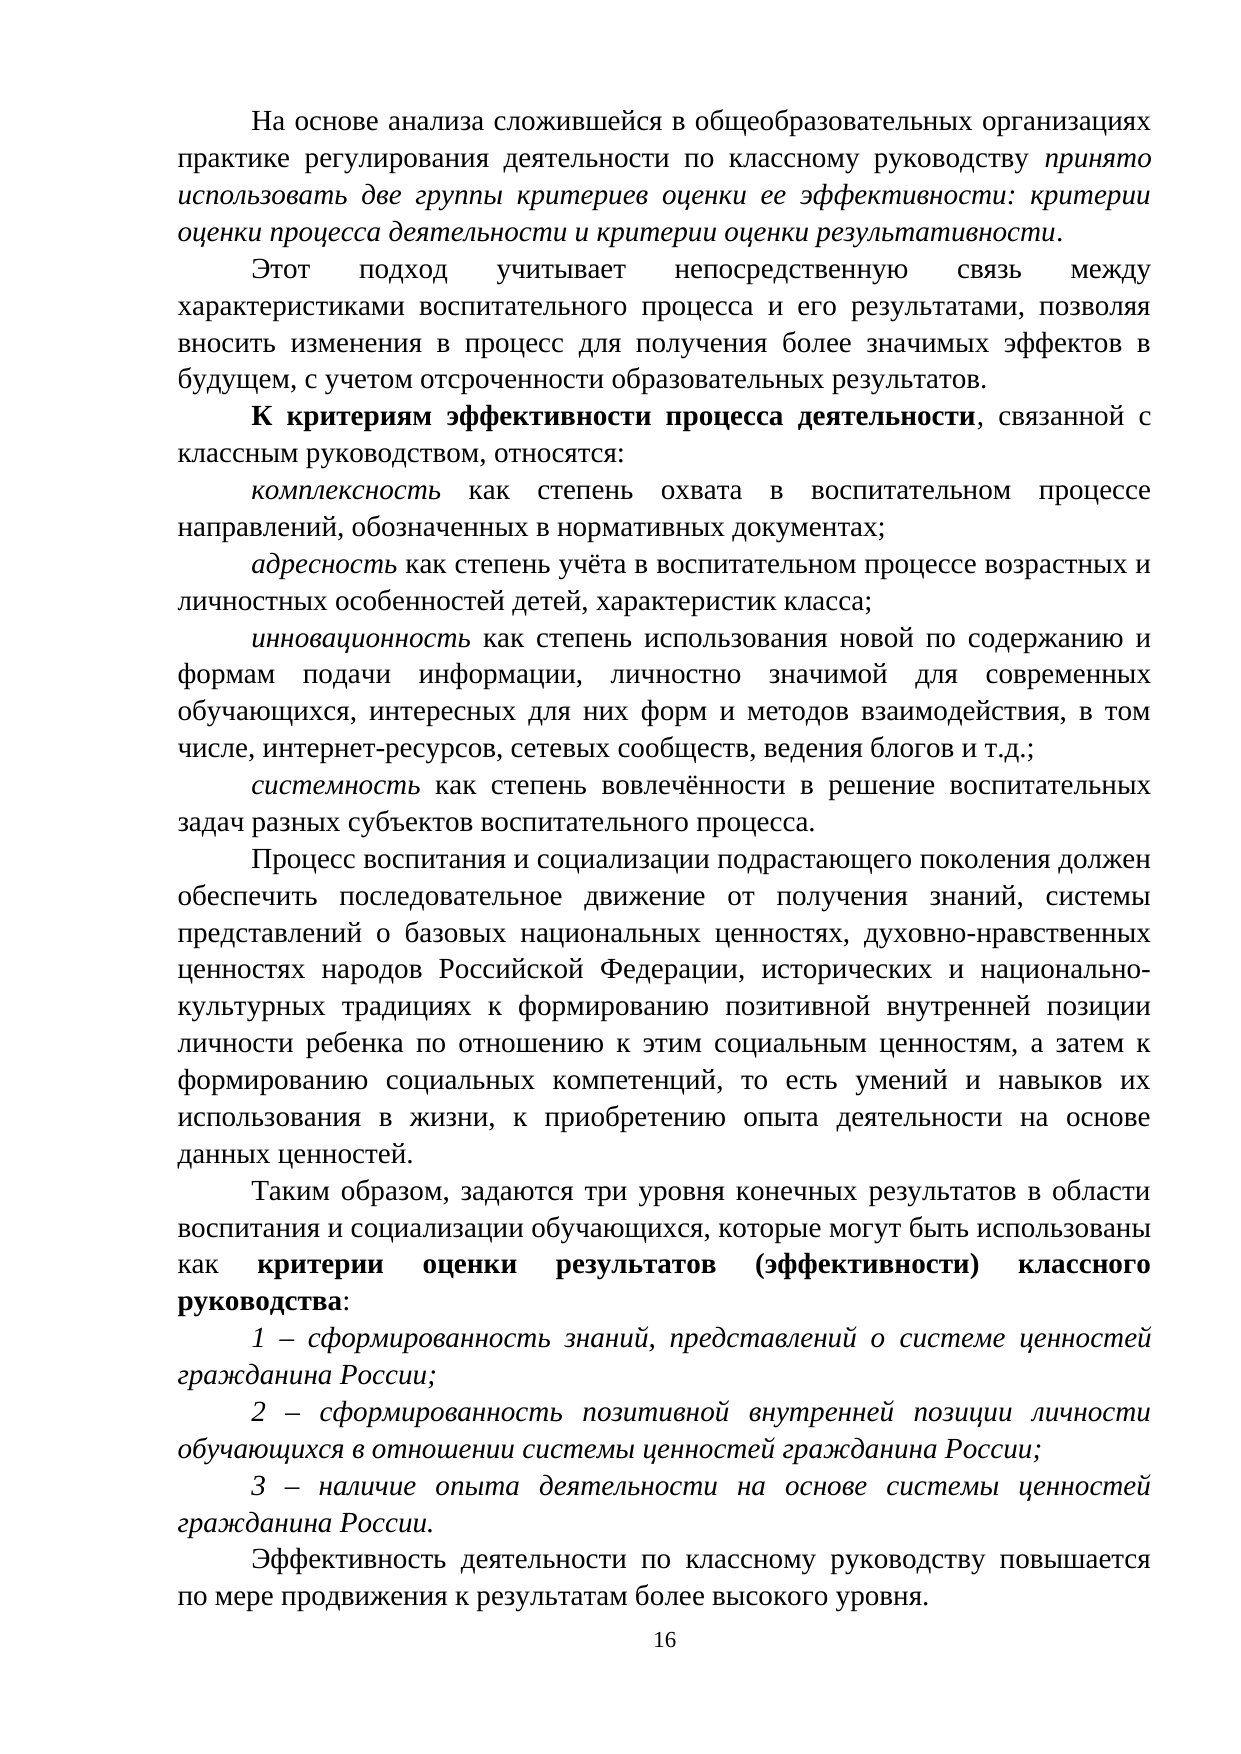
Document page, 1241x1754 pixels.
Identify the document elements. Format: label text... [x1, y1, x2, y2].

text Этот подход учитывает непосредственную связь между характеристиками воспитательного процесса и его результатами, позволяя вносить изменения в процесс для получения более значимых эффектов в будущем, с учетом отсроченности образовательных результатов. [177, 251, 1152, 395]
list комплексность как степень охвата в воспитательном процессе направлений, обозначенных в нормативных документах; [177, 472, 1152, 543]
list 3 – наличие опыта деятельности на основе системы ценностей гражданина России. [177, 1468, 1152, 1538]
text На основе анализа сложившейся в общеобразовательных организациях практике регулирования деятельности по классному руководству принято использовать две группы критериев оценки ее эффективности: критерии оценки процесса деятельности и критерии оценки результативности. [177, 103, 1152, 248]
list инновационность как степень использования новой по содержанию и формам подачи информации, личностно значимой для современных обучающихся, интересных для них форм и методов взаимодействия, в том числе, интернет-ресурсов, сетевых сообществ, ведения блогов и т.д.; [177, 620, 1152, 764]
text Таким образом, задаются три уровня конечных результатов в области воспитания и социализации обучающихся, которые могут быть использованы как критерии оценки результатов (эффективности) классного руководства: [177, 1173, 1152, 1317]
text Процесс воспитания и социализации подрастающего поколения должен обеспечить последовательное движение от получения знаний, системы представлений о базовых национальных ценностях, духовно-нравственных ценностях народов Российской Федерации, исторических и национально-культурных традициях к формированию позитивной внутренней позиции личности ребенка по отношению к этим социальным ценностям, а затем к формированию социальных компетенций, то есть умений и навыков их использования в жизни, к приобретению опыта деятельности на основе данных ценностей. [177, 841, 1152, 1169]
list системность как степень вовлечённости в решение воспитательных задач разных субъектов воспитательного процесса. [177, 767, 1152, 838]
list 1 – сформированность знаний, представлений о системе ценностей гражданина России; [177, 1320, 1152, 1391]
text Эффективность деятельности по классному руководству повышается по мере продвижения к результатам более высокого уровня. [177, 1542, 1152, 1612]
list 2 – сформированность позитивной внутренней позиции личности обучающихся в отношении системы ценностей гражданина России; [177, 1394, 1152, 1464]
list адресность как степень учёта в воспитательном процессе возрастных и личностных особенностей детей, характеристик класса; [177, 546, 1152, 616]
text К критериям эффективности процесса деятельности, связанной с классным руководством, относятся: [177, 398, 1152, 469]
